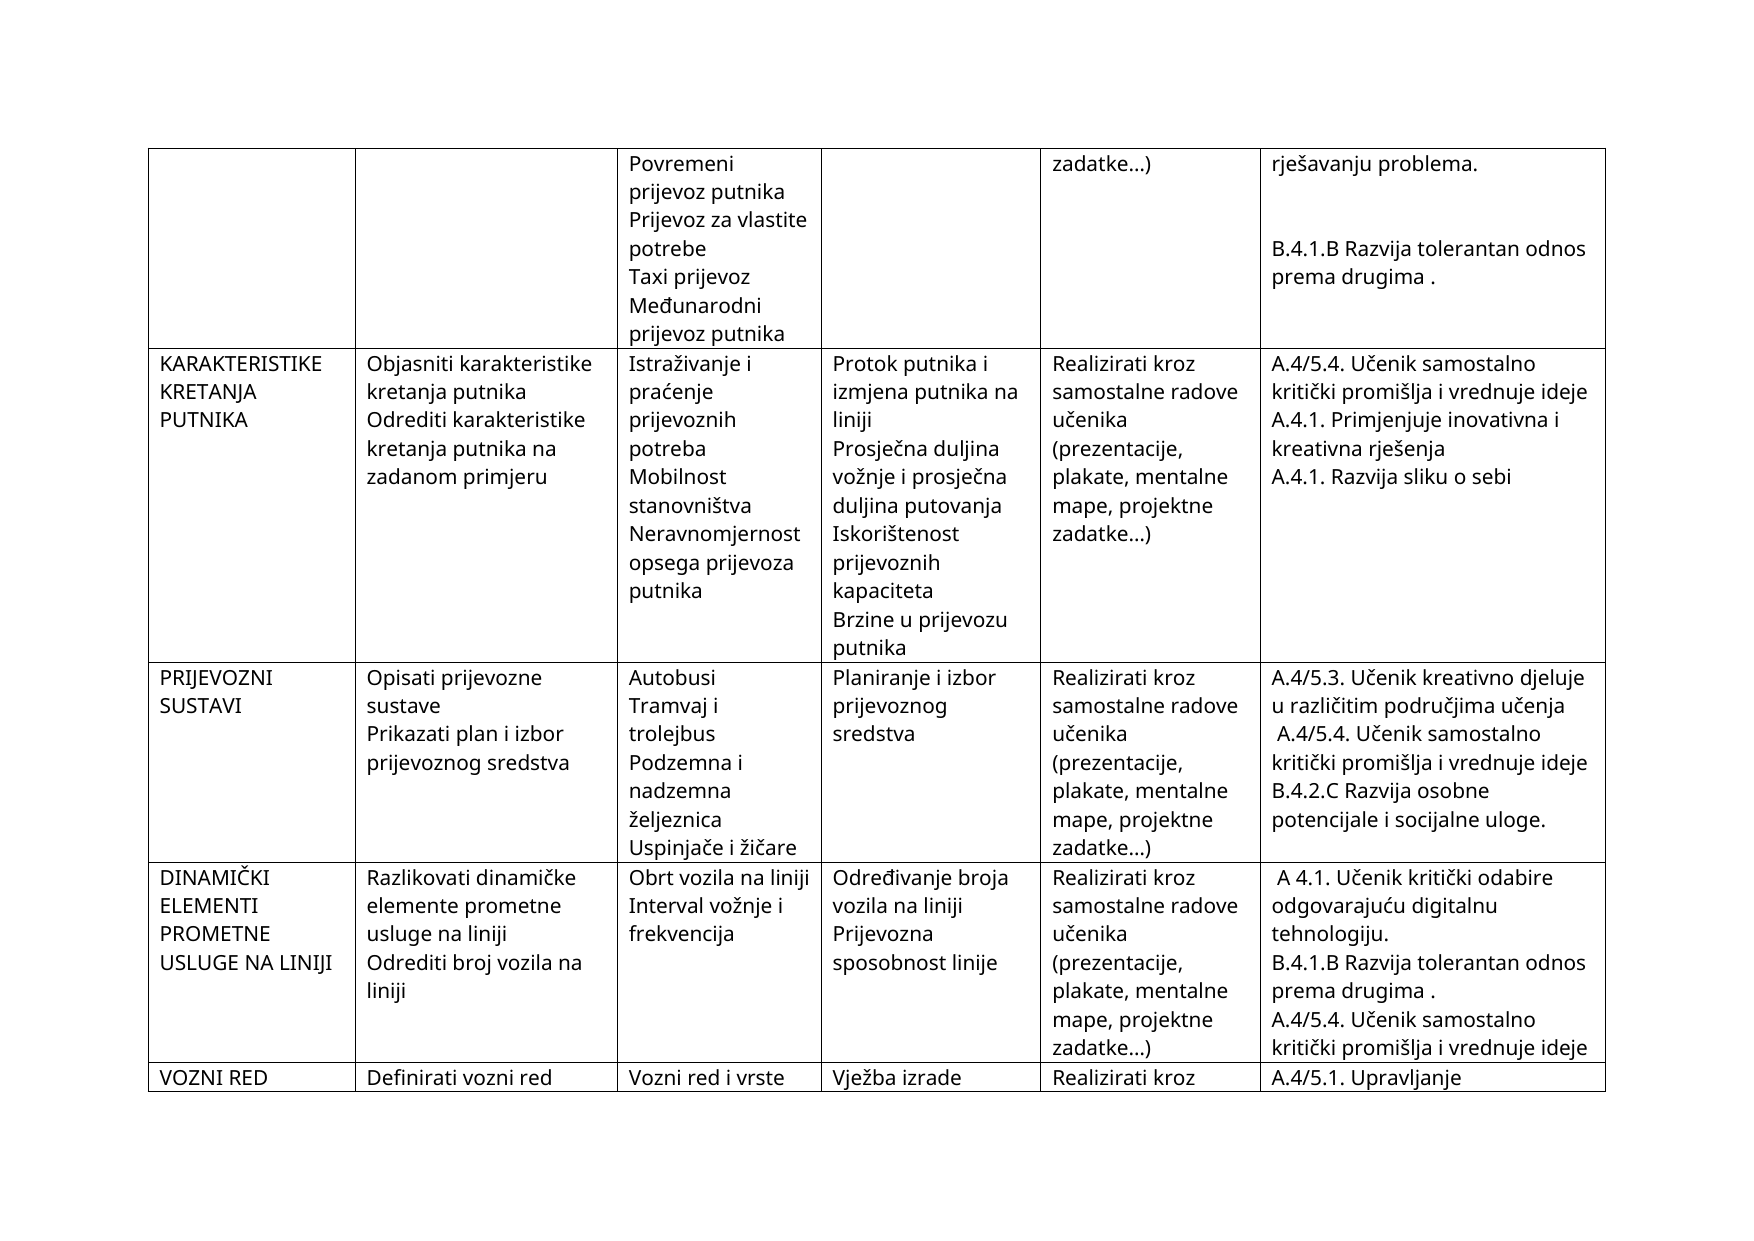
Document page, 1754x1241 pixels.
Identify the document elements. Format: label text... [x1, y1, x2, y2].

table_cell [356, 1063, 617, 1091]
table_cell Određivanje broja vozila na liniji Prijevozna sposobnost linije [822, 863, 1040, 1062]
table_cell PRIJEVOZNI SUSTAVI [149, 663, 355, 862]
table_cell Realizirati kroz samostalne radove učenika (prezentacije, plakate, mentalne mape, projektne zadatke…) [1041, 863, 1260, 1062]
table_cell Obrt vozila na liniji Interval vožnje i frekvencija [618, 863, 821, 1062]
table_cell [822, 1063, 1040, 1091]
table_cell A.4/5.3. Učenik kreativno djeluje u različitim područjima učenja A.4/5.4. Učenik samostalno kritički promišlja i vrednuje ideje B.4.2.C Razvija osobne potencijale i socijalne uloge. [1261, 663, 1605, 862]
table_cell DINAMIČKI ELEMENTI PROMETNE USLUGE NA LINIJI [149, 863, 355, 1062]
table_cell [1041, 149, 1260, 348]
table_cell Planiranje i izbor prijevoznog sredstva [822, 663, 1040, 862]
table_cell Realizirati kroz samostalne radove učenika (prezentacije, plakate, mentalne mape, projektne zadatke…) [1041, 663, 1260, 862]
table_cell Opisati prijevozne sustave Prikazati plan i izbor prijevoznog sredstva [356, 663, 617, 862]
table_cell Autobusi Tramvaj i trolejbus Podzemna i nadzemna željeznica Uspinjače i žičare [618, 663, 821, 862]
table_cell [149, 149, 355, 348]
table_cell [356, 149, 617, 348]
table_cell Objasniti karakteristike kretanja putnika Odrediti karakteristike kretanja putnika na zadanom primjeru [356, 349, 617, 662]
table_cell Istraživanje i praćenje prijevoznih potreba Mobilnost stanovništva Neravnomjernost opsega prijevoza putnika [618, 349, 821, 662]
table_cell Razlikovati dinamičke elemente prometne usluge na liniji Odrediti broj vozila na liniji [356, 863, 617, 1062]
table_cell Realizirati kroz samostalne radove učenika (prezentacije, plakate, mentalne mape, projektne zadatke…) [1041, 349, 1260, 662]
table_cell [1261, 149, 1605, 348]
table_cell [822, 149, 1040, 348]
table_cell Protok putnika i izmjena putnika na liniji Prosječna duljina vožnje i prosječna duljina putovanja Iskorištenost prijevoznih kapaciteta Brzine u prijevozu putnika [822, 349, 1040, 662]
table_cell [618, 149, 821, 348]
table_cell KARAKTERISTIKE KRETANJA PUTNIKA [149, 349, 355, 662]
table_cell A.4/5.4. Učenik samostalno kritički promišlja i vrednuje ideje A.4.1. Primjenjuje inovativna i kreativna rješenja A.4.1. Razvija sliku o sebi [1261, 349, 1605, 662]
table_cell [618, 1063, 821, 1091]
table_cell VOZNI RED [149, 1063, 355, 1091]
table_cell A 4.1. Učenik kritički odabire odgovarajuću digitalnu tehnologiju. B.4.1.B Razvija tolerantan odnos prema drugima . A.4/5.4. Učenik samostalno kritički promišlja i vrednuje ideje [1261, 863, 1605, 1062]
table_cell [1041, 1063, 1260, 1091]
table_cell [1261, 1063, 1605, 1091]
